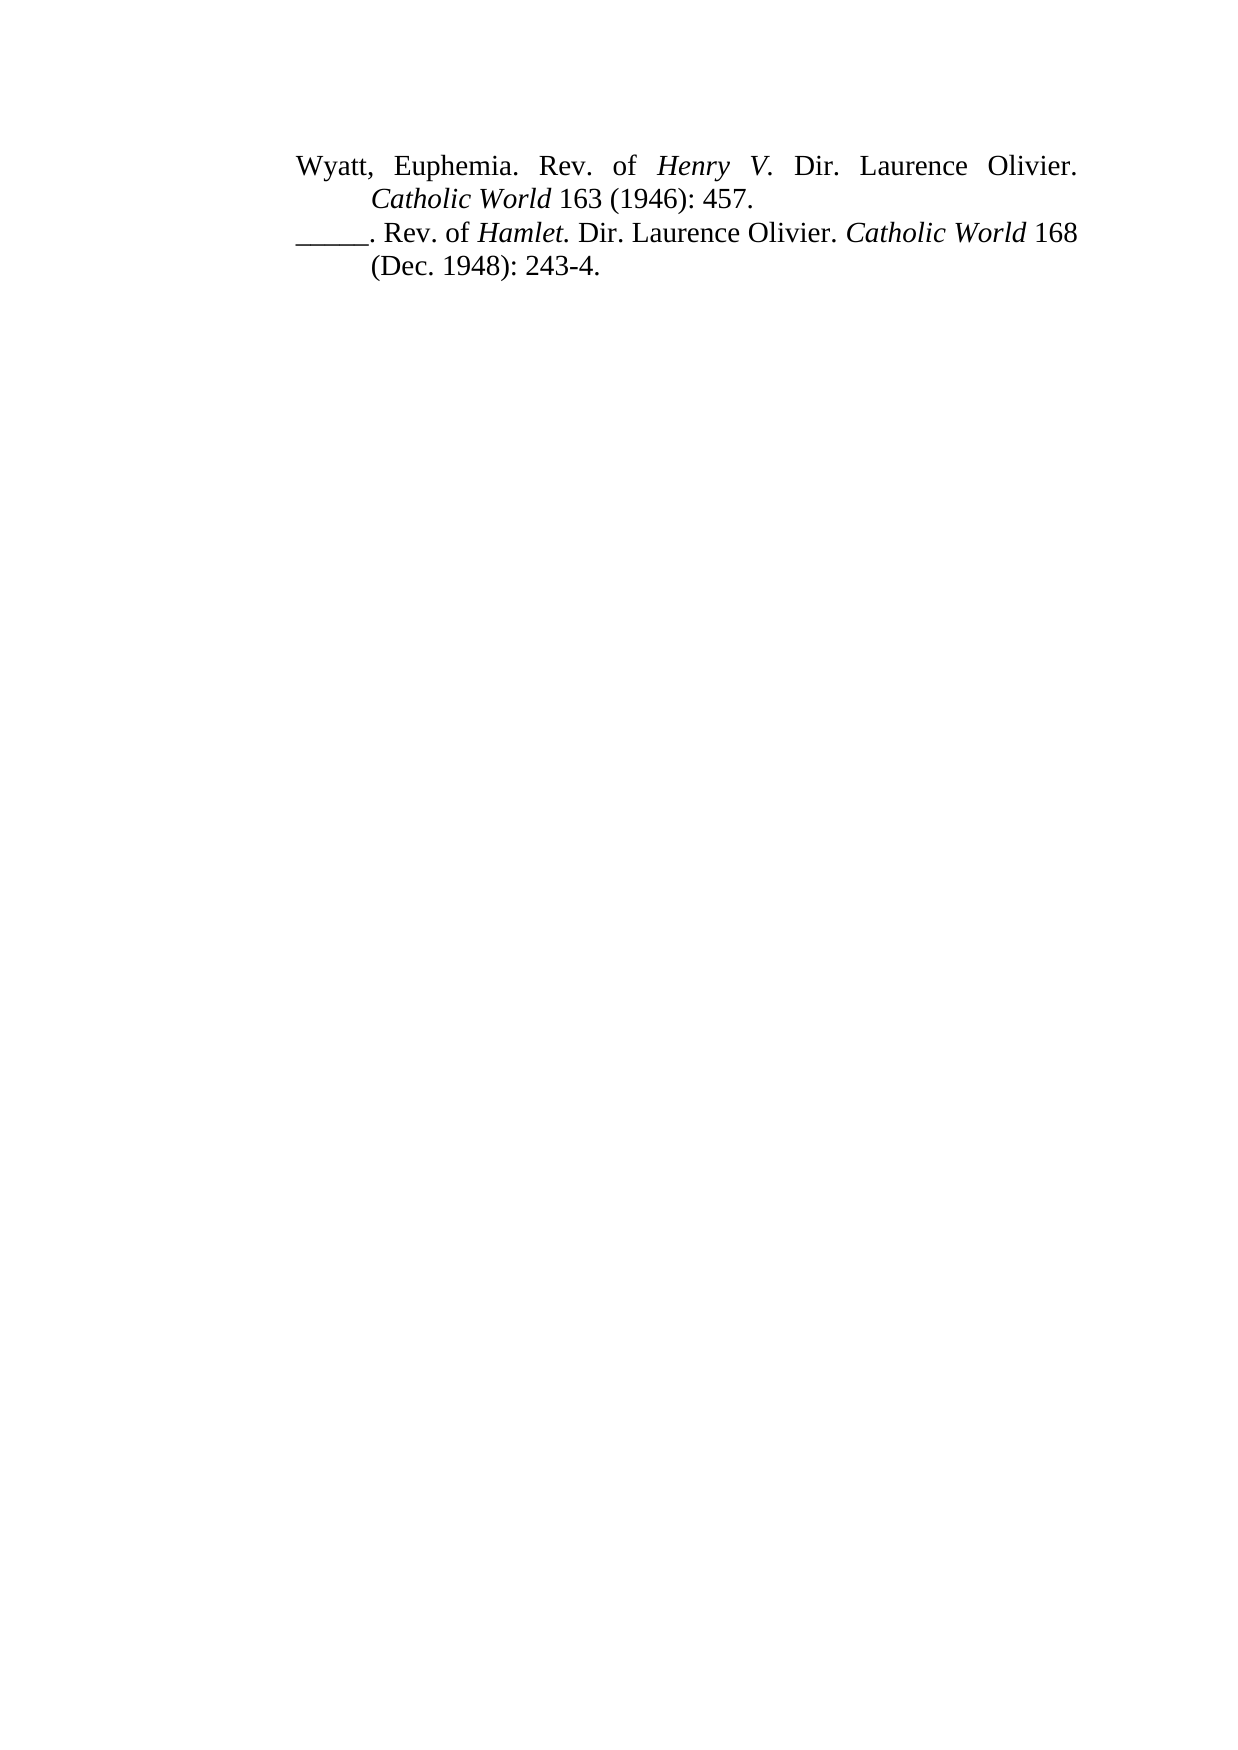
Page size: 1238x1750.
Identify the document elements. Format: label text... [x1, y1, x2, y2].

text _____. Rev. of Hamlet. Dir. Laurence Olivier. Catholic World 168 (Dec. 1948): 243-4. [296, 215, 1078, 282]
text Wyatt, Euphemia. Rev. of Henry V. Dir. Laurence Olivier. Catholic World 163 (1946): 457. [296, 148, 1078, 215]
